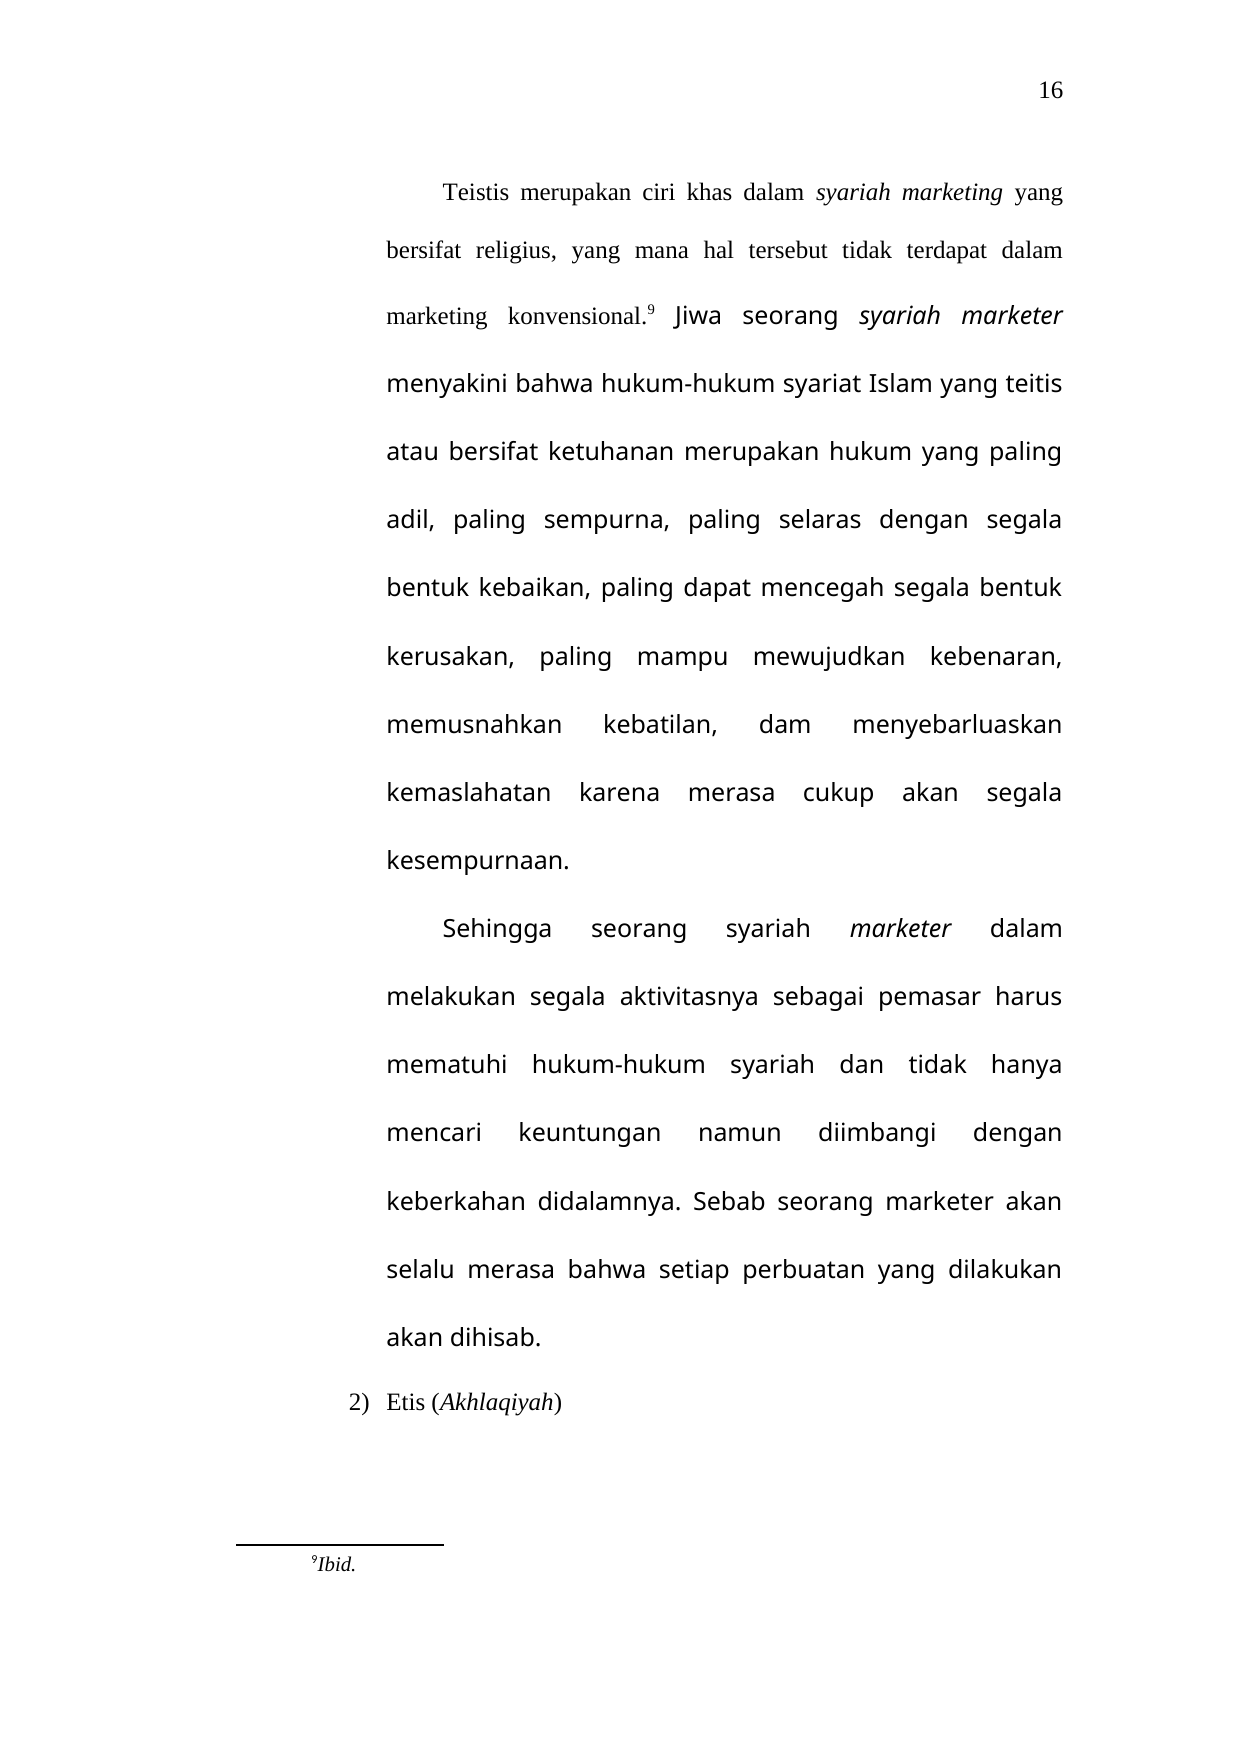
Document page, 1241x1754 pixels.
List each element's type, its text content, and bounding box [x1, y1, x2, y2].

text Sehingga seorang syariah marketer dalam melakukan segala aktivitasnya sebagai pemasar harus mematuhi hukum-hukum syariah dan tidak hanya mencari keuntungan namun diimbangi dengan keberkahan didalamnya. Sebab seorang marketer akan selalu merasa bahwa setiap perbuatan yang dilakukan akan dihisab. [386, 911, 1063, 1353]
list Etis (Akhlaqiyah) [349, 1387, 1063, 1416]
text Teistis merupakan ciri khas dalam syariah marketing yang bersifat religius, yang mana hal tersebut tidak terdapat dalam marketing konvensional. Jiwa seorang syariah marketer menyakini bahwa hukum-hukum syariat Islam yang teitis atau bersifat ketuhanan merupakan hukum yang paling adil, paling sempurna, paling selaras dengan segala bentuk kebaikan, paling dapat mencegah segala bentuk kerusakan, paling mampu mewujudkan kebenaran, memusnahkan kebatilan, dam menyebarluaskan kemaslahatan karena merasa cukup akan segala kesempurnaan. [386, 177, 1063, 877]
